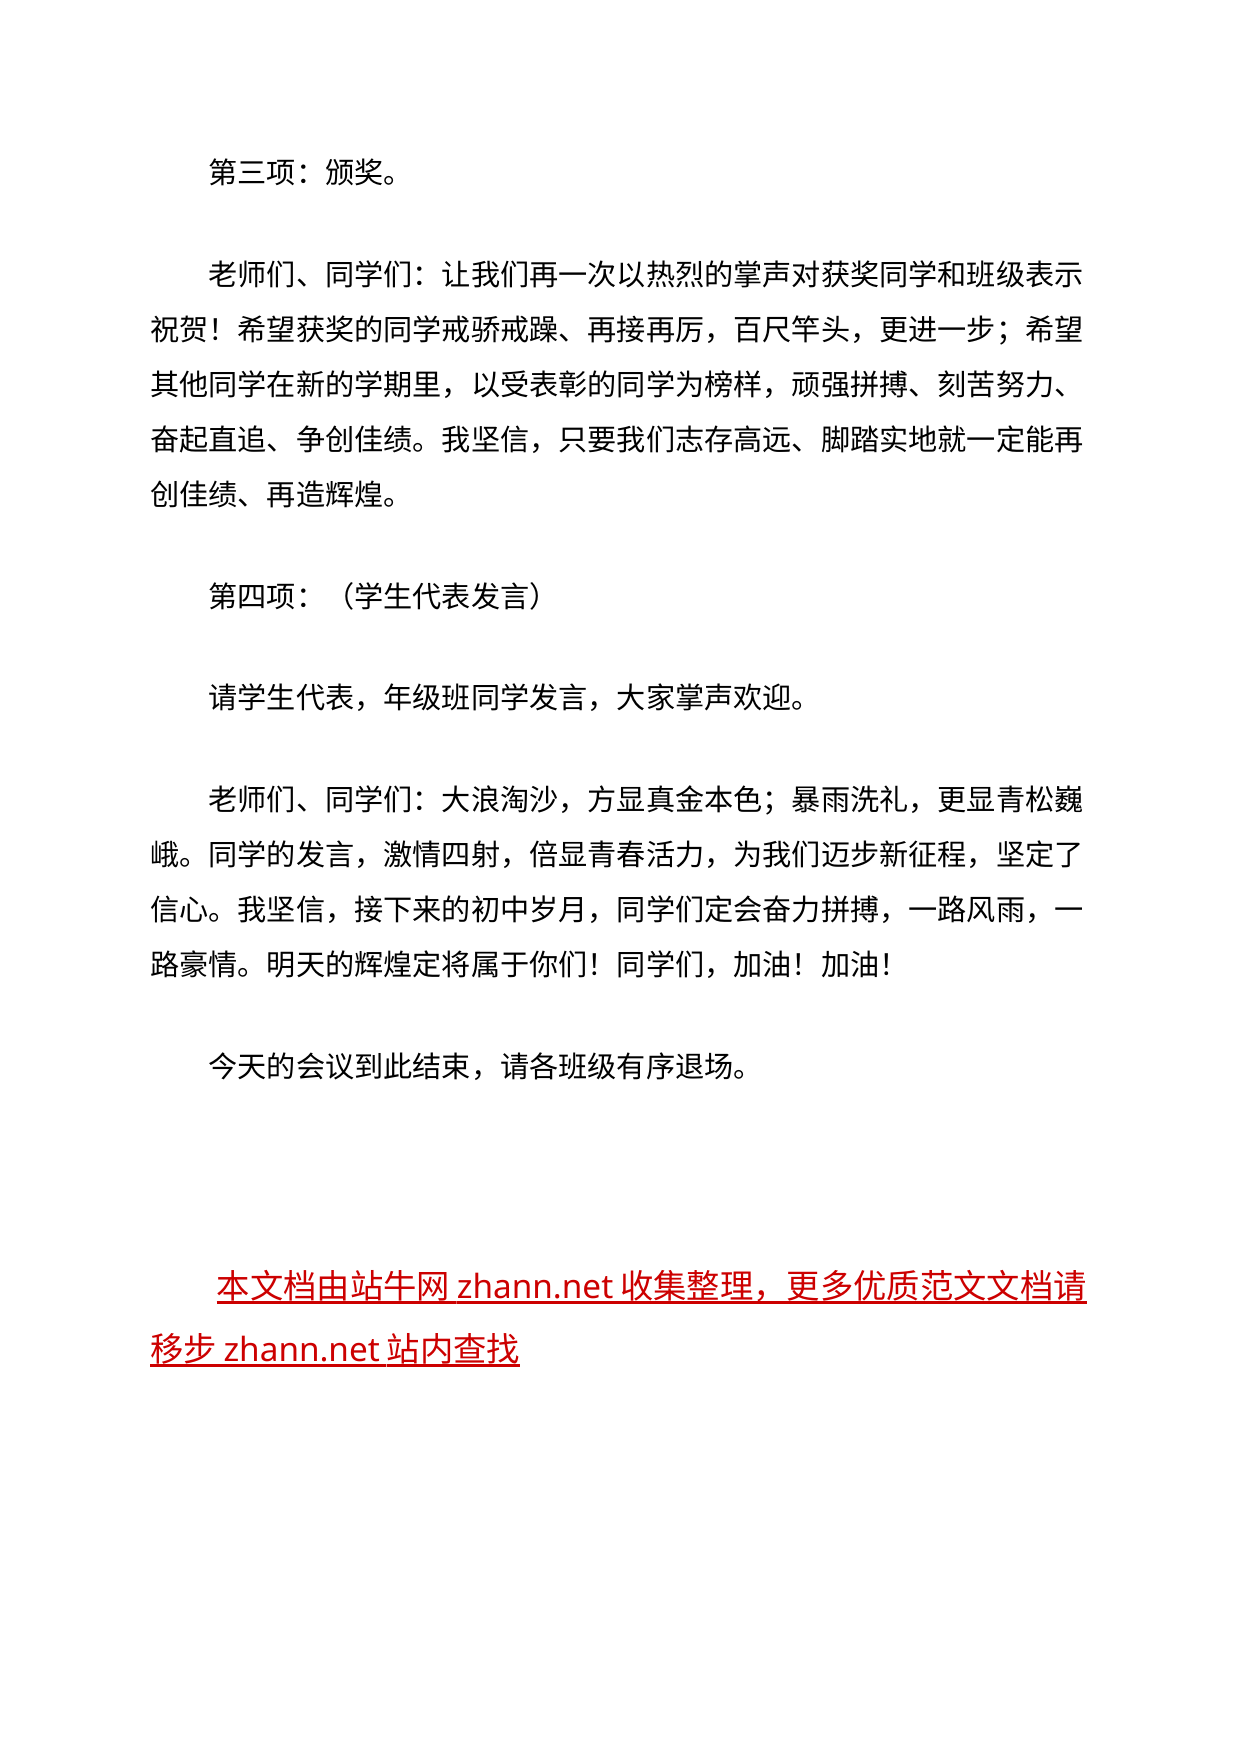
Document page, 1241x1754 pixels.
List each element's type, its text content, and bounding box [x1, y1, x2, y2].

text 请学生代表，年级班同学发言，大家掌声欢迎。 [150, 675, 1090, 717]
text 老师们、同学们：让我们再一次以热烈的掌声对获奖同学和班级表示祝贺！希望获奖的同学戒骄戒躁、再接再厉，百尺竿头，更进一步；希望其他同学在新的学期里，以受表彰的同学为榜样，顽强拼搏、刻苦努力、奋起直追、争创佳绩。我坚信，只要我们志存高远、脚踏实地就一定能再创佳绩、再造辉煌。 [150, 252, 1090, 514]
text 今天的会议到此结束，请各班级有序退场。 [150, 1043, 1090, 1085]
text 第三项：颁奖。 [150, 150, 1090, 192]
text 老师们、同学们：大浪淘沙，方显真金本色；暴雨洗礼，更显青松巍峨。同学的发言，激情四射，倍显青春活力，为我们迈步新征程，坚定了信心。我坚信，接下来的初中岁月，同学们定会奋力拼搏，一路风雨，一路豪情。明天的辉煌定将属于你们！同学们，加油！加油！ [150, 777, 1090, 984]
text 第四项：（学生代表发言） [150, 573, 1090, 615]
text 本文档由站牛网zhann.net收集整理，更多优质范文文档请移步zhann.net站内查找 [150, 1260, 1090, 1372]
